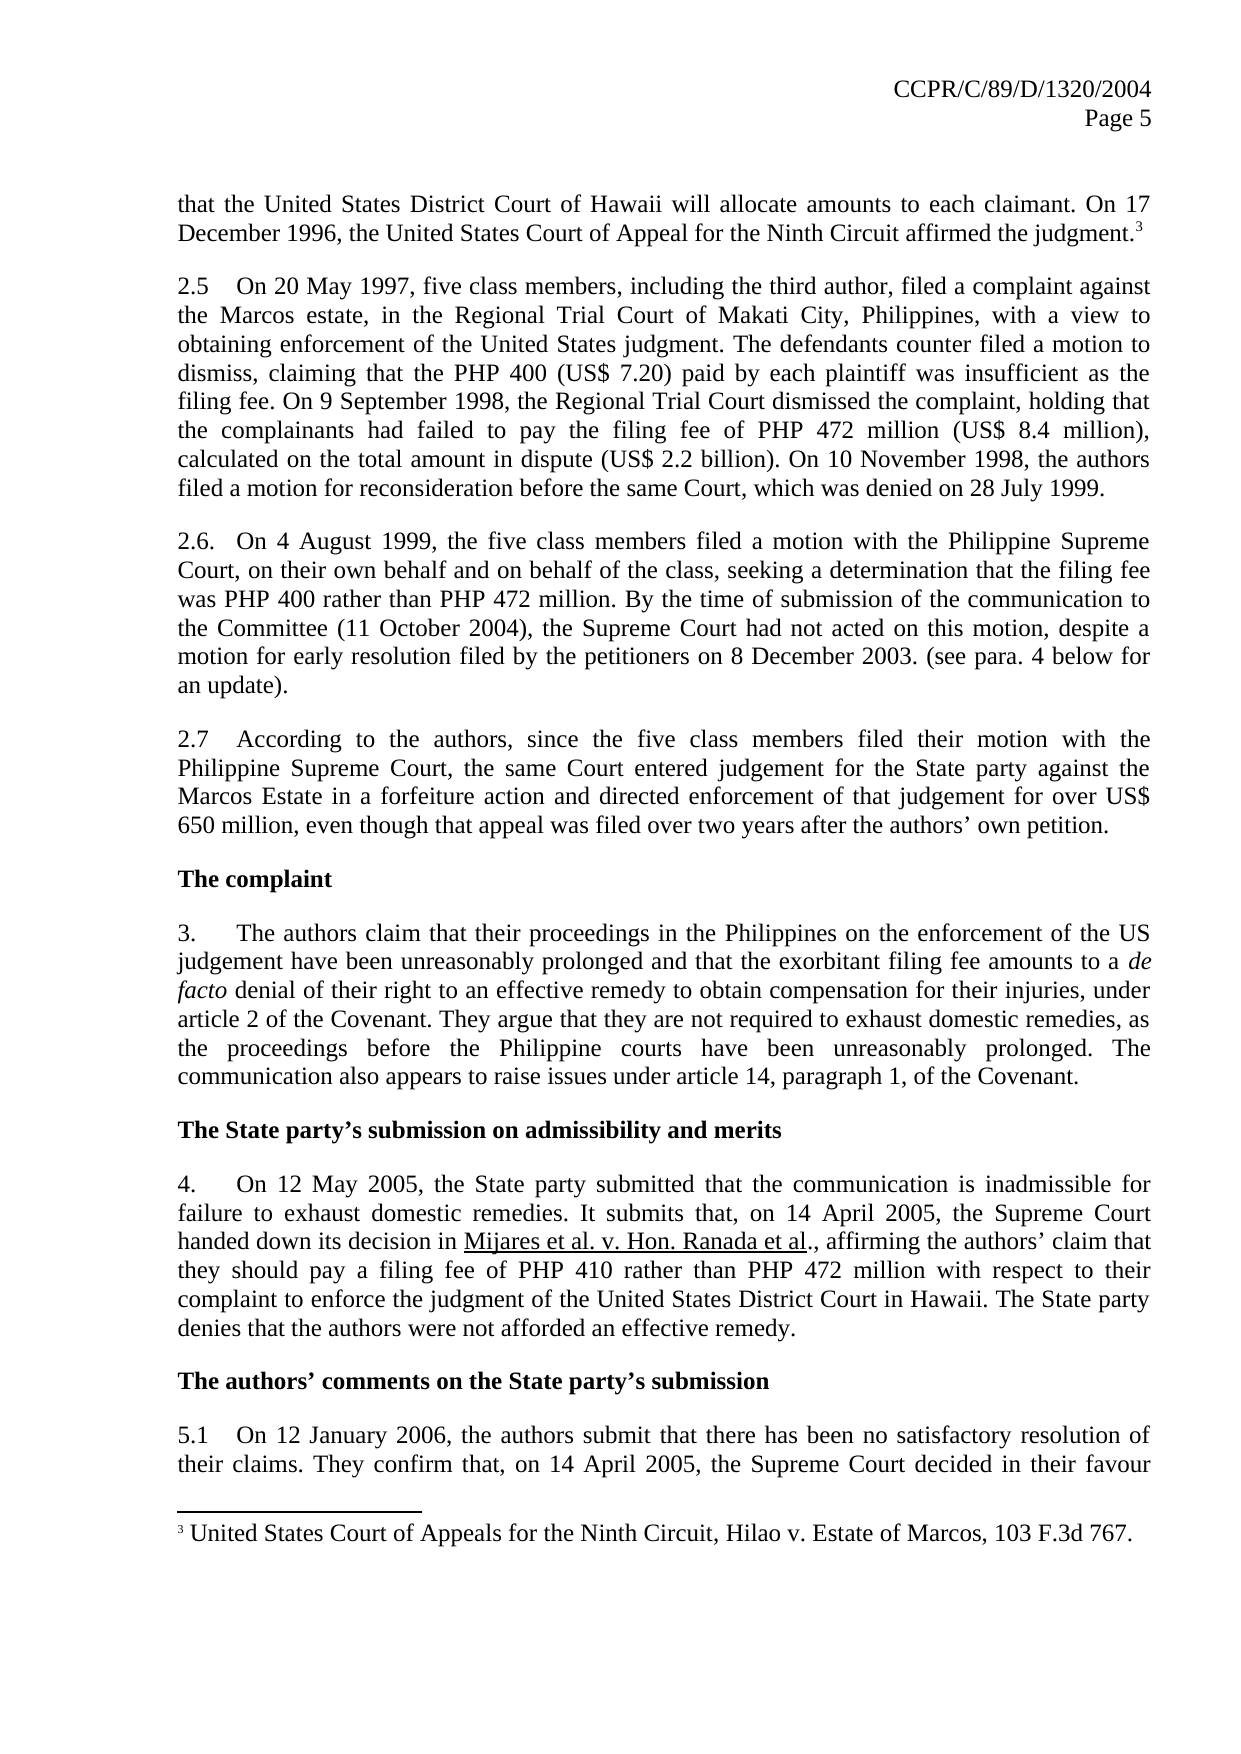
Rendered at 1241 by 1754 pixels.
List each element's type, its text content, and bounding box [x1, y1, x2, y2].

text 2.7 According to the authors, since the five class members filed their motion with the Philippine Supreme Court, the same Court entered judgement for the State party against the Marcos Estate in a forfeiture action and directed enforcement of that judgement for over US$ 650 million, even though that appeal was filed over two years after the authors’ own petition. [177, 724, 1152, 839]
text The State party’s submission on admissibility and merits [177, 1115, 1152, 1144]
text 4. On 12 May 2005, the State party submitted that the communication is inadmissible for failure to exhaust domestic remedies. It submits that, on 14 April 2005, the Supreme Court handed down its decision in Mijares et al. v. Hon. Ranada et al., affirming the authors’ claim that they should pay a filing fee of PHP 410 rather than PHP 472 million with respect to their complaint to enforce the judgment of the United States District Court in Hawaii. The State party denies that the authors were not afforded an effective remedy. [177, 1169, 1152, 1341]
text The authors’ comments on the State party’s submission [177, 1366, 1152, 1395]
text The complaint [177, 864, 1152, 893]
text 2.5 On 20 May 1997, five class members, including the third author, filed a complaint against the Marcos estate, in the Regional Trial Court of Makati City, Philippines, with a view to obtaining enforcement of the United States judgment. The defendants counter filed a motion to dismiss, claiming that the PHP 400 (US$ 7.20) paid by each plaintiff was insufficient as the filing fee. On 9 September 1998, the Regional Trial Court dismissed the complaint, holding that the complainants had failed to pay the filing fee of PHP 472 million (US$ 8.4 million), calculated on the total amount in dispute (US$ 2.2 billion). On 10 November 1998, the authors filed a motion for reconsideration before the same Court, which was denied on 28 July 1999. [177, 271, 1152, 501]
text 3. The authors claim that their proceedings in the Philippines on the enforcement of the US judgement have been unreasonably prolonged and that the exorbitant filing fee amounts to a de facto denial of their right to an effective remedy to obtain compensation for their injuries, under article 2 of the Covenant. They argue that they are not required to exhaust domestic remedies, as the proceedings before the Philippine courts have been unreasonably prolonged. The communication also appears to raise issues under article 14, paragraph 1, of the Covenant. [177, 918, 1152, 1090]
text 2.6. On 4 August 1999, the five class members filed a motion with the Philippine Supreme Court, on their own behalf and on behalf of the class, seeking a determination that the filing fee was PHP 400 rather than PHP 472 million. By the time of submission of the communication to the Committee (11 October 2004), the Supreme Court had not acted on this motion, despite a motion for early resolution filed by the petitioners on 8 December 2003. (see para. 4 below for an update). [177, 526, 1152, 699]
